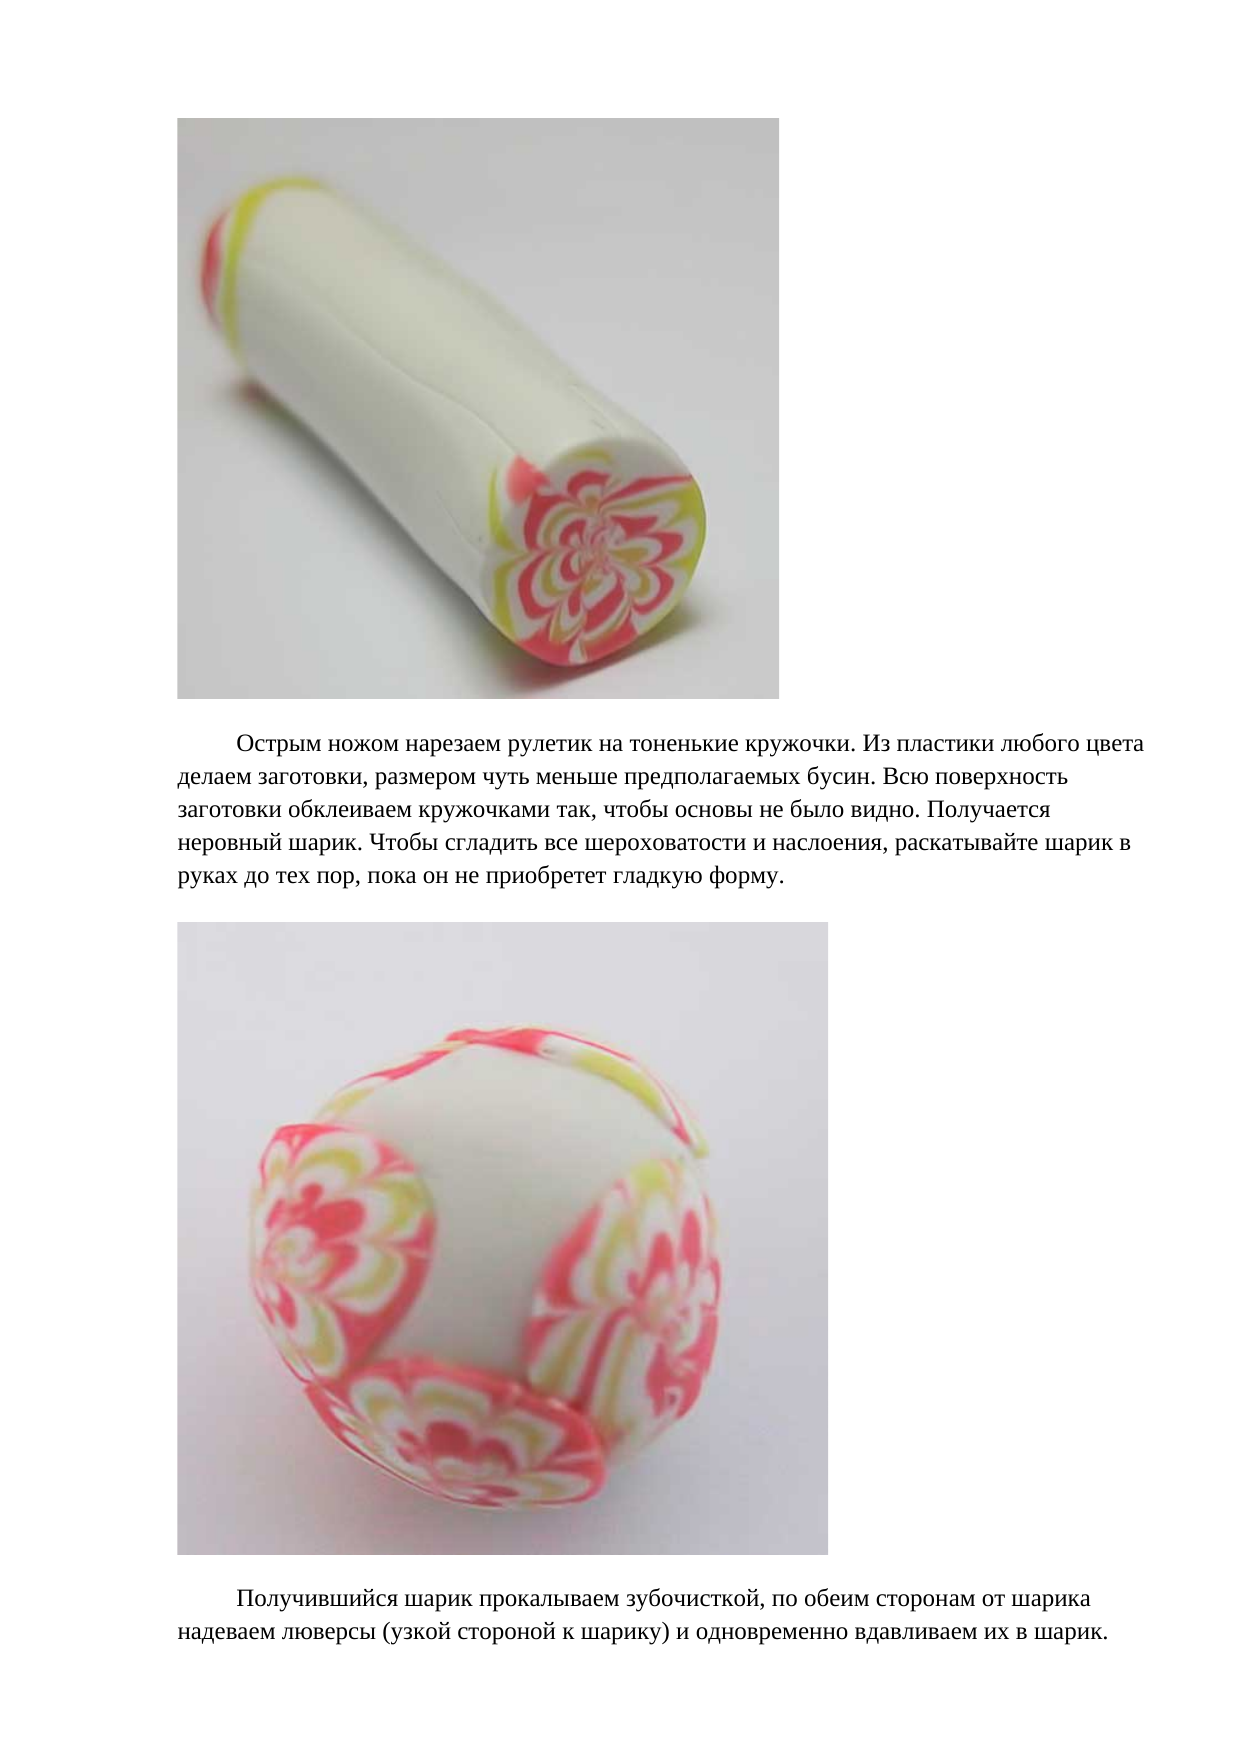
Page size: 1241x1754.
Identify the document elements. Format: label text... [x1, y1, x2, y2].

picture [177, 118, 780, 699]
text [177, 1583, 1152, 1645]
picture [177, 922, 829, 1555]
text Острым ножом нарезаем рулетик на тоненькие кружочки. Из пластики любого цвета делаем заготовки, размером чуть меньше предполагаемых бусин. Всю поверхность заготовки обклеиваем кружочками так, чтобы основы не было видно. Получается неровный шарик. Чтобы сгладить все шероховатости и наслоения, раскатывайте шарик в руках до тех пор, пока он не приобретет гладкую форму. [177, 728, 1152, 889]
